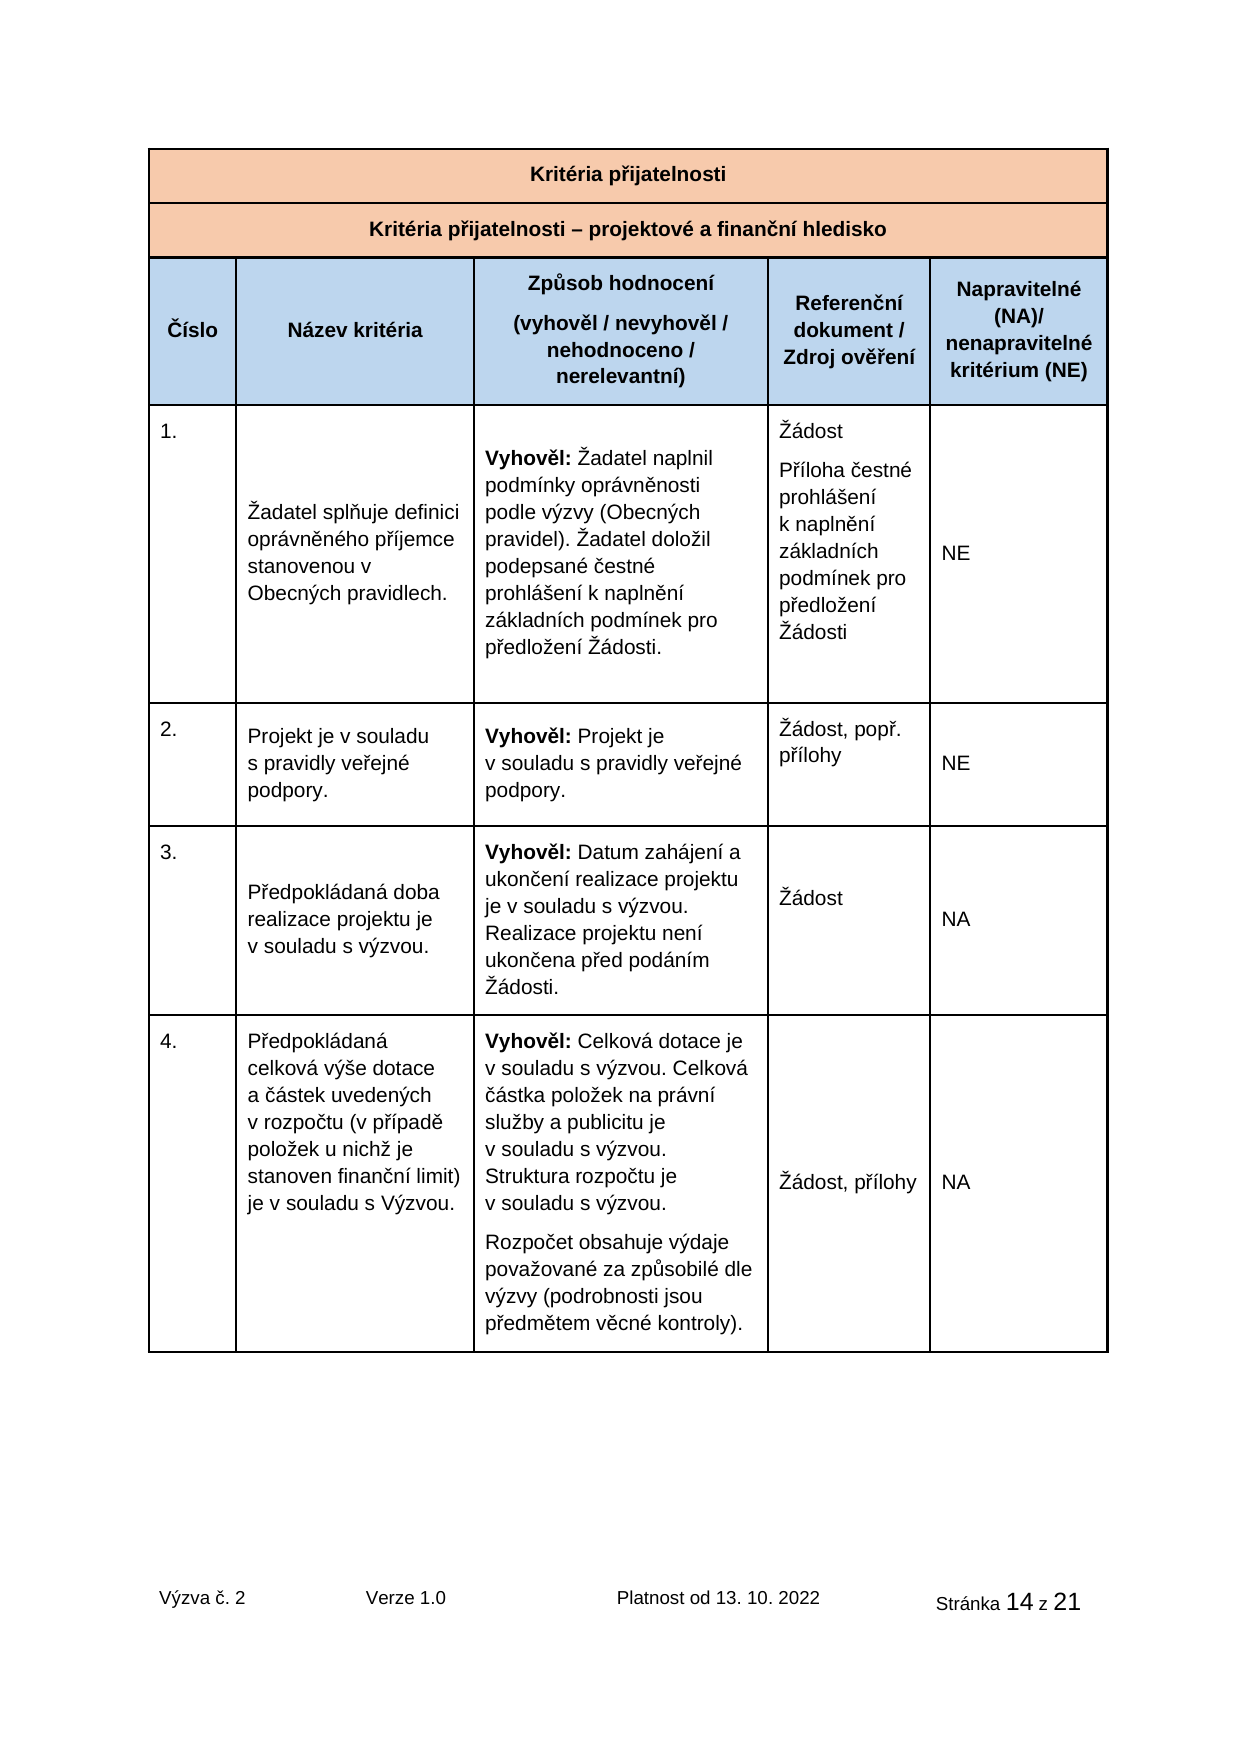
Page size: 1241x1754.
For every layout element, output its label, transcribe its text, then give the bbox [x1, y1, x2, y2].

table_cell Žádost, přílohy [769, 1016, 929, 1351]
table_cell Projekt je v souladu s pravidly veřejné podpory. [237, 704, 473, 825]
table_cell Vyhověl: Projekt je v souladu s pravidly veřejné podpory. [475, 704, 767, 825]
table_cell 3. [150, 827, 235, 1014]
table_cell Žádost [769, 827, 929, 1014]
table_cell NA [931, 827, 1106, 1014]
table_cell Napravitelné (NA)/ nenapravitelné kritérium (NE) [931, 259, 1106, 404]
table_cell Název kritéria [237, 259, 473, 404]
table_cell Způsob hodnocení (vyhověl / nevyhověl / nehodnoceno / nerelevantní) [475, 259, 767, 404]
table_cell 2. [150, 704, 235, 825]
table_header Kritéria přijatelnosti [150, 150, 1106, 202]
table_cell Předpokládaná doba realizace projektu je v souladu s výzvou. [237, 827, 473, 1014]
table_cell Kritéria přijatelnosti – projektové a finanční hledisko [150, 204, 1106, 256]
table_cell Vyhověl: Datum zahájení a ukončení realizace projektu je v souladu s výzvou. Realizace projektu není ukončena před podáním Žádosti. [475, 827, 767, 1014]
table_cell NE [931, 406, 1106, 702]
table_cell Žádost, popř. přílohy [769, 704, 929, 825]
table_cell Vyhověl: Žadatel naplnil podmínky oprávněnosti podle výzvy (Obecných pravidel). Žadatel doložil podepsané čestné prohlášení k naplnění základních podmínek pro předložení Žádosti. [475, 406, 767, 702]
table_cell Číslo [150, 259, 235, 404]
table_cell NA [931, 1016, 1106, 1351]
table_cell 4. [150, 1016, 235, 1351]
table_cell Referenční dokument / Zdroj ověření [769, 259, 929, 404]
table_cell Předpokládaná celková výše dotace a částek uvedených v rozpočtu (v případě položek u nichž je stanoven finanční limit) je v souladu s Výzvou. [237, 1016, 473, 1351]
table_cell Žadatel splňuje definici oprávněného příjemce stanovenou v Obecných pravidlech. [237, 406, 473, 702]
table_cell NE [931, 704, 1106, 825]
table_cell Žádost Příloha čestné prohlášení k naplnění základních podmínek pro předložení Žádosti [769, 406, 929, 702]
table_cell Vyhověl: Celková dotace je v souladu s výzvou. Celková částka položek na právní služby a publicitu je v souladu s výzvou. Struktura rozpočtu je v souladu s výzvou. Rozpočet obsahuje výdaje považované za způsobilé dle výzvy (podrobnosti jsou předmětem věcné kontroly). [475, 1016, 767, 1351]
table_cell 1. [150, 406, 235, 702]
